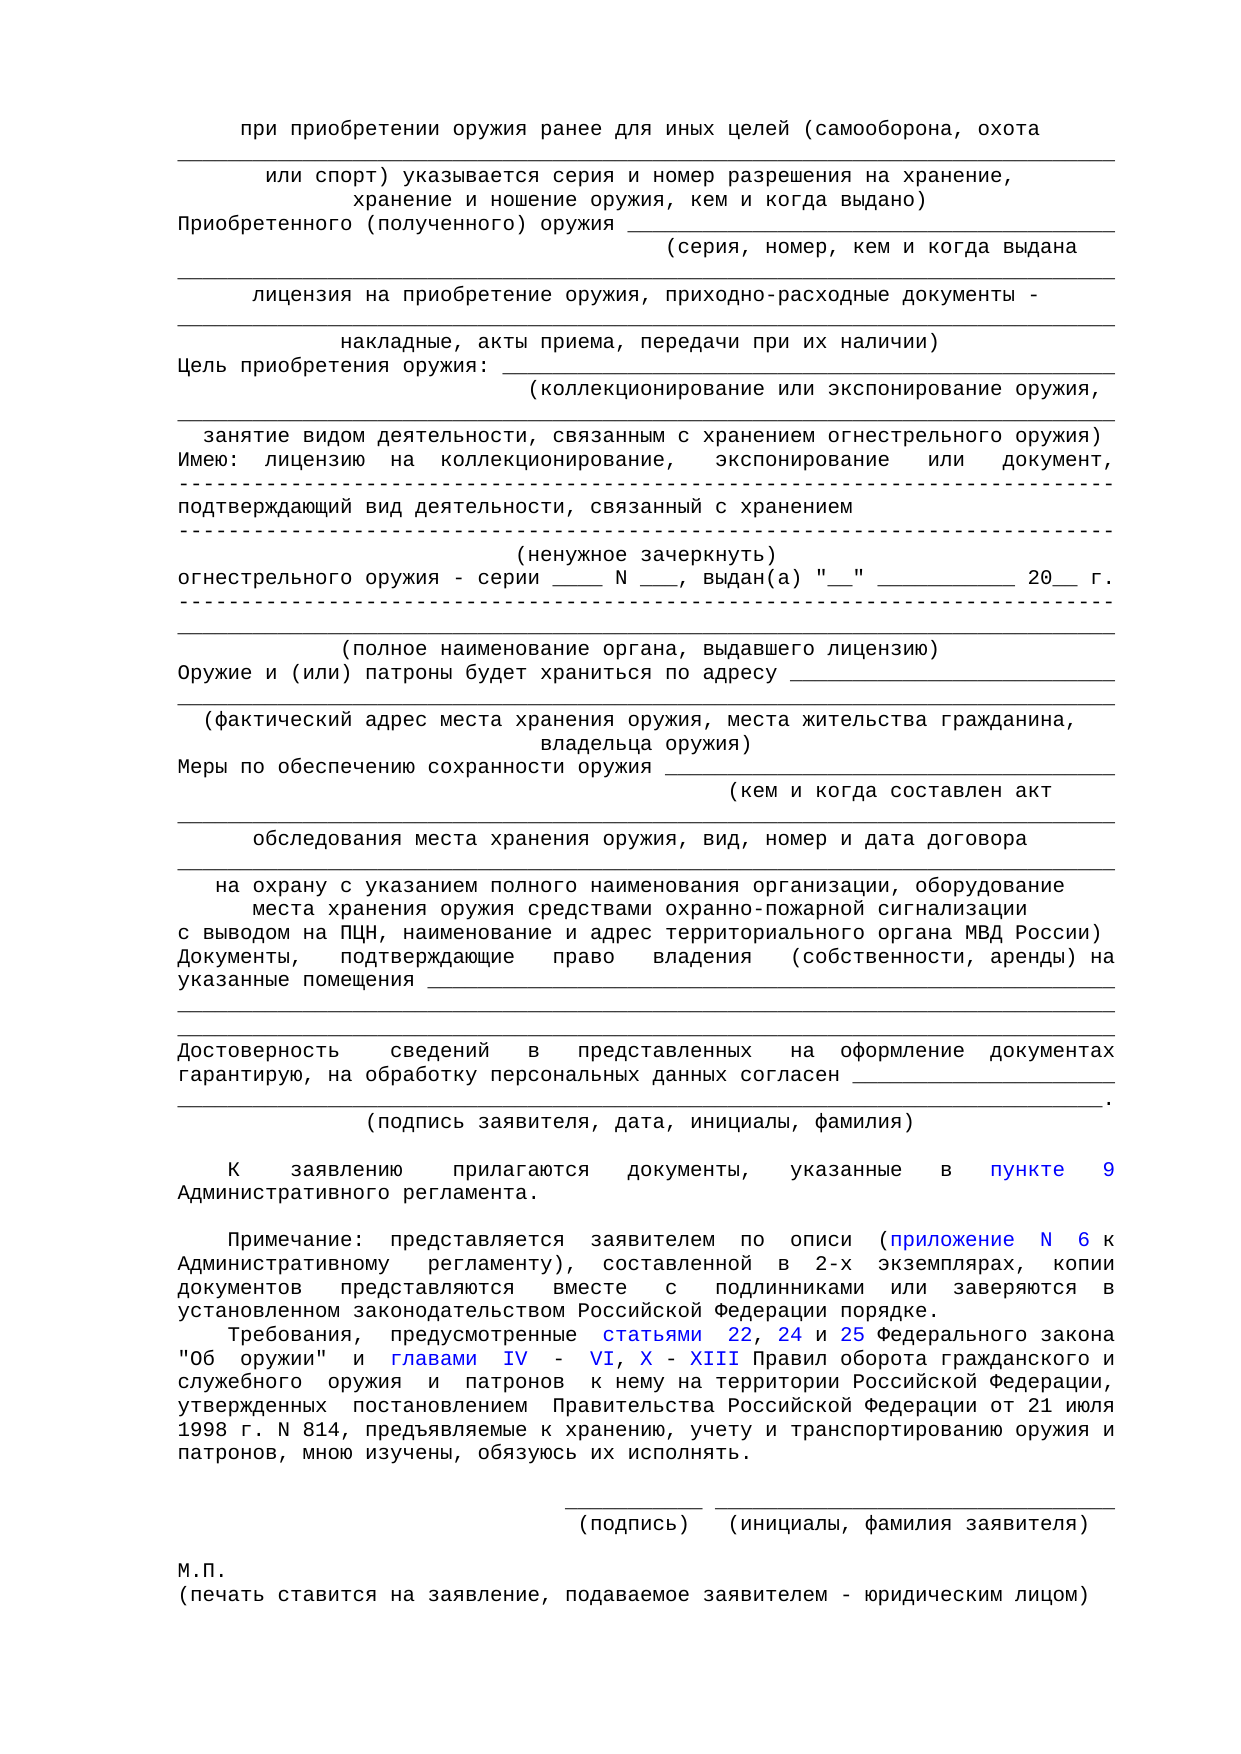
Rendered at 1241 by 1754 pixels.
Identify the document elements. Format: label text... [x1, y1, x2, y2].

text Административного регламента. [177, 1182, 1152, 1206]
text ___________________________________________________________________________ [177, 307, 1152, 331]
text (кем и когда составлен акт [177, 780, 1152, 804]
text ___________________________________________________________________________ [177, 804, 1152, 827]
text Документы, подтверждающие право владения (собственности, аренды) на [177, 946, 1152, 969]
text Приобретенного (полученного) оружия _______________________________________ [177, 213, 1152, 236]
text (подпись заявителя, дата, инициалы, фамилия) [177, 1111, 1152, 1135]
text (ненужное зачеркнуть) [177, 544, 1152, 567]
text указанные помещения _______________________________________________________ [177, 969, 1152, 993]
text служебного оружия и патронов к нему на территории Российской Федерации, [177, 1371, 1152, 1395]
text Административному регламенту), составленной в 2-х экземплярах, копии [177, 1253, 1152, 1277]
text обследования места хранения оружия, вид, номер и дата договора [177, 827, 1152, 851]
text (полное наименование органа, выдавшего лицензию) [177, 638, 1152, 662]
text Примечание: представляется заявителем по описи (приложение N 6 к [177, 1229, 1152, 1253]
text (подпись) (инициалы, фамилия заявителя) [177, 1513, 1152, 1537]
text при приобретении оружия ранее для иных целей (самооборона, охота [177, 118, 1152, 142]
text установленном законодательством Российской Федерации порядке. [177, 1300, 1152, 1324]
text занятие видом деятельности, связанным с хранением огнестрельного оружия) [177, 426, 1152, 449]
text "Об оружии" и главами IV - VI, X - XIII Правил оборота гражданского и [177, 1348, 1152, 1371]
text подтверждающий вид деятельности, связанный с хранением [177, 496, 1152, 520]
text К заявлению прилагаются документы, указанные в пункте 9 [177, 1158, 1152, 1182]
text патронов, мною изучены, обязуюсь их исполнять. [177, 1442, 1152, 1466]
text ___________________________________________________________________________ [177, 615, 1152, 638]
text Оружие и (или) патроны будет храниться по адресу __________________________ [177, 662, 1152, 686]
text ___________________________________________________________________________ [177, 1017, 1152, 1040]
text гарантирую, на обработку персональных данных согласен _____________________ [177, 1064, 1152, 1088]
text или спорт) указывается серия и номер разрешения на хранение, [177, 165, 1152, 189]
text ___________________________________________________________________________ [177, 402, 1152, 426]
text ___________________________________________________________________________ [177, 260, 1152, 284]
text 1998 г. N 814, предъявляемые к хранению, учету и транспортированию оружия и [177, 1419, 1152, 1442]
text документов представляются вместе с подлинниками или заверяются в [177, 1277, 1152, 1300]
text ___________________________________________________________________________ [177, 993, 1152, 1017]
text Требования, предусмотренные статьями 22, 24 и 25 Федерального закона [177, 1324, 1152, 1348]
text ___________ ________________________________ [177, 1489, 1152, 1513]
text на охрану с указанием полного наименования организации, оборудование [177, 875, 1152, 898]
text хранение и ношение оружия, кем и когда выдано) [177, 189, 1152, 213]
text (фактический адрес места хранения оружия, места жительства гражданина, [177, 709, 1152, 733]
text огнестрельного оружия - серии ____ N ___, выдан(а) "__" ___________ 20__ г. [177, 567, 1152, 591]
text лицензия на приобретение оружия, приходно-расходные документы - [177, 284, 1152, 307]
text Имею: лицензию на коллекционирование, экспонирование или документ, [177, 449, 1152, 473]
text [177, 142, 1152, 165]
text Меры по обеспечению сохранности оружия ____________________________________ [177, 757, 1152, 780]
text (серия, номер, кем и когда выдана [177, 236, 1152, 260]
text места хранения оружия средствами охранно-пожарной сигнализации [177, 898, 1152, 922]
text --------------------------------------------------------------------------- [177, 473, 1152, 496]
text М.П. [177, 1561, 1152, 1584]
text ___________________________________________________________________________ [177, 686, 1152, 709]
text владельца оружия) [177, 733, 1152, 757]
text ___________________________________________________________________________ [177, 851, 1152, 875]
text __________________________________________________________________________. [177, 1088, 1152, 1111]
text (коллекционирование или экспонирование оружия, [177, 378, 1152, 402]
text с выводом на ПЦН, наименование и адрес территориального органа МВД России) [177, 922, 1152, 946]
text (печать ставится на заявление, подаваемое заявителем - юридическим лицом) [177, 1584, 1152, 1608]
text --------------------------------------------------------------------------- [177, 591, 1152, 615]
text Цель приобретения оружия: _________________________________________________ [177, 354, 1152, 378]
text утвержденных постановлением Правительства Российской Федерации от 21 июля [177, 1395, 1152, 1419]
text накладные, акты приема, передачи при их наличии) [177, 331, 1152, 354]
text Достоверность сведений в представленных на оформление документах [177, 1040, 1152, 1064]
text --------------------------------------------------------------------------- [177, 520, 1152, 544]
